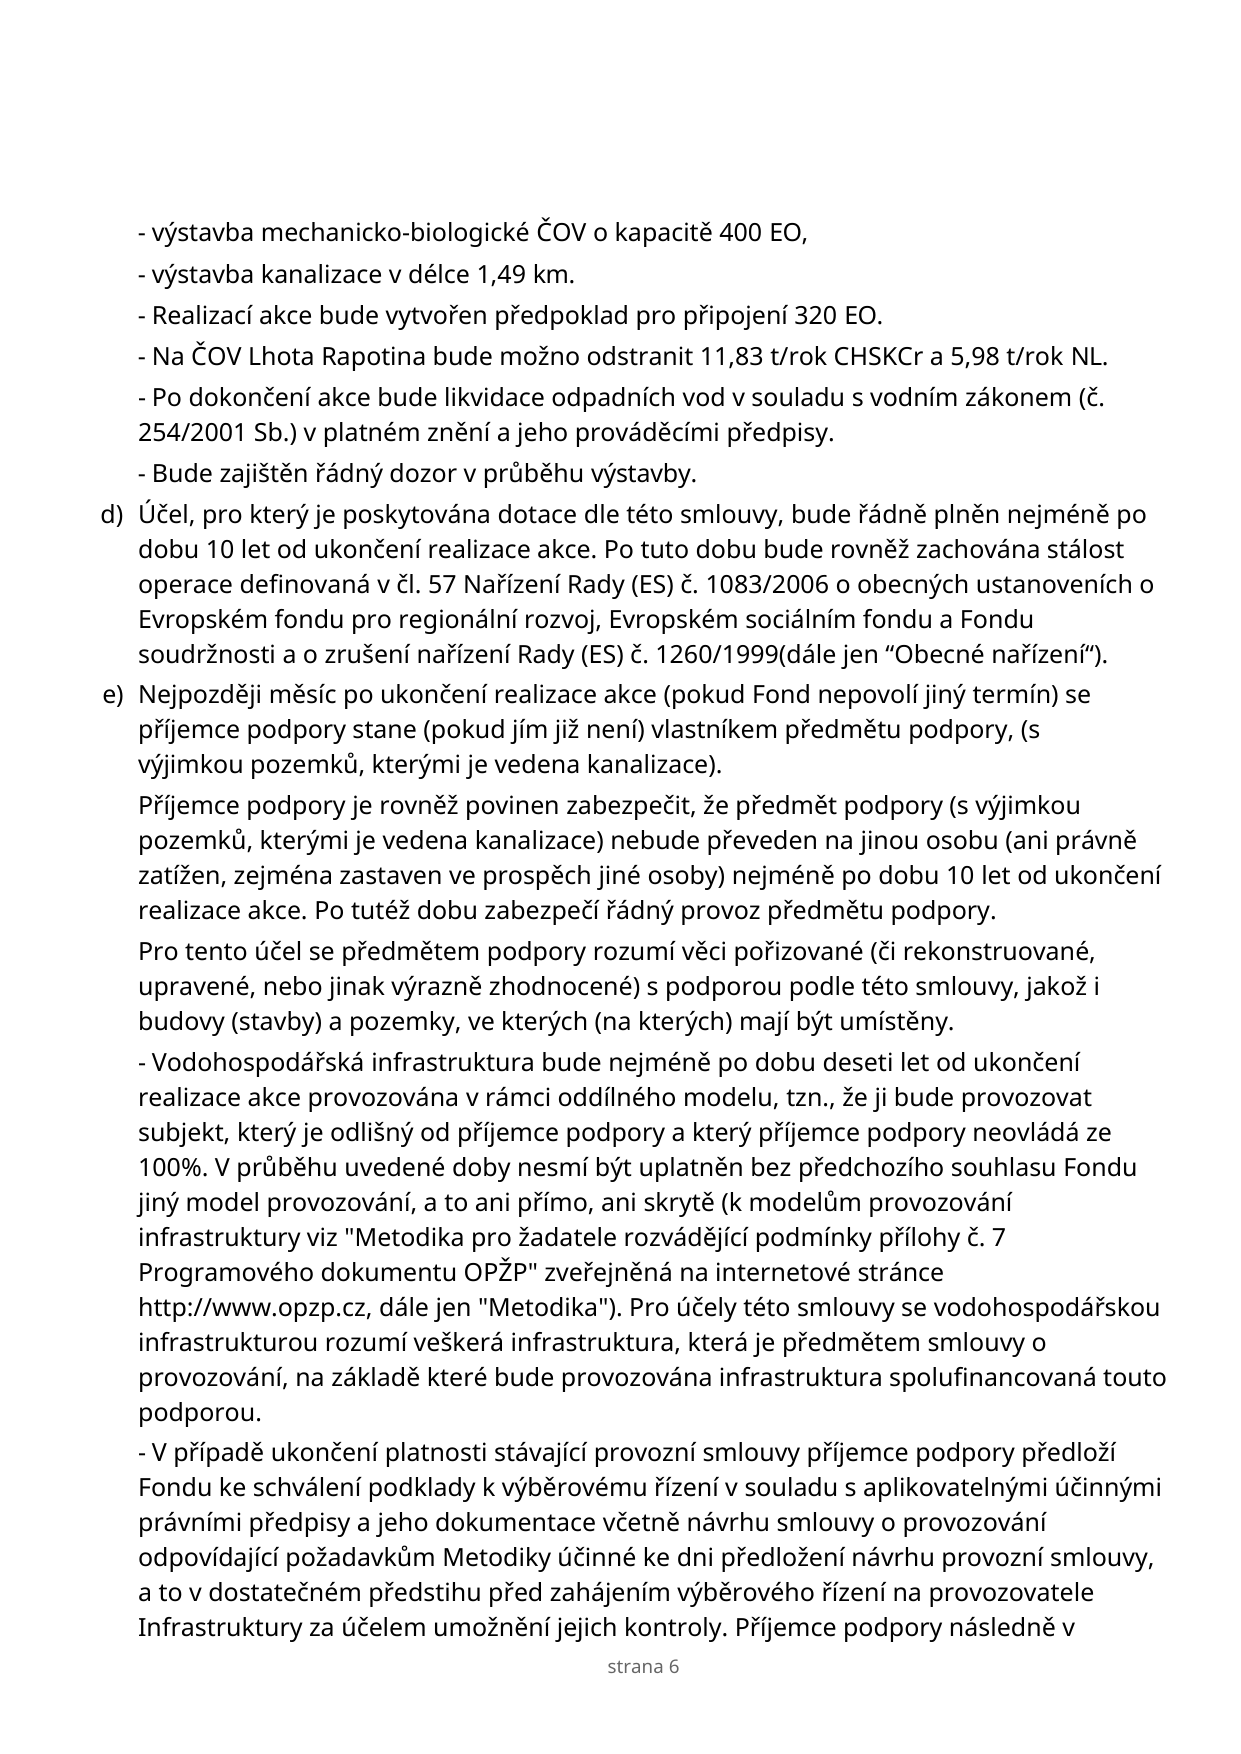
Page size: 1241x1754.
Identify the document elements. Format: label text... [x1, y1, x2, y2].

list výstavba kanalizace v délce 1,49 km. [138, 256, 1192, 290]
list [138, 1435, 1168, 1644]
list Účel, pro který je poskytována dotace dle této smlouvy, bude řádně plněn nejméně po dobu 10 let od ukončení realizace akce. Po tuto dobu bude rovněž zachována stálost operace definovaná v čl. 57 Nařízení Rady (ES) č. 1083/2006 o obecných ustanoveních o Evropském fondu pro regionální rozvoj, Evropském sociálním fondu a Fondu soudržnosti a o zrušení nařízení Rady (ES) č. 1260/1999(dále jen “Obecné nařízení“). [100, 496, 1178, 671]
list Nejpozději měsíc po ukončení realizace akce (pokud Fond nepovolí jiný termín) se příjemce podpory stane (pokud jím již není) vlastníkem předmětu podpory, (s výjimkou pozemků, kterými je vedena kanalizace). [102, 677, 1140, 781]
list Po dokončení akce bude likvidace odpadních vod v souladu s vodním zákonem (č. 254/2001 Sb.) v platném znění a jeho prováděcími předpisy. [138, 379, 1165, 448]
text Pro tento účel se předmětem podpory rozumí věci pořizované (či rekonstruované, upravené, nebo jinak výrazně zhodnocené) s podporou podle této smlouvy, jakož i budovy (stavby) a pozemky, ve kterých (na kterých) mají být umístěny. [138, 934, 1192, 1038]
list Vodohospodářská infrastruktura bude nejméně po dobu deseti let od ukončení realizace akce provozována v rámci oddílného modelu, tzn., že ji bude provozovat subjekt, který je odlišný od příjemce podpory a který příjemce podpory neovládá ze 100%. V průběhu uvedené doby nesmí být uplatněn bez předchozího souhlasu Fondu jiný model provozování, a to ani přímo, ani skrytě (k modelům provozování infrastruktury viz "Metodika pro žadatele rozvádějící podmínky přílohy č. 7 Programového dokumentu OPŽP" zveřejněná na internetové stránce http://www.opzp.cz, dále jen "Metodika"). Pro účely této smlouvy se vodohospodářskou infrastrukturou rozumí veškerá infrastruktura, která je předmětem smlouvy o provozování, na základě které bude provozována infrastruktura spolufinancovaná touto podporou. [138, 1044, 1176, 1429]
list Bude zajištěn řádný dozor v průběhu výstavby. [138, 455, 1192, 489]
list Na ČOV Lhota Rapotina bude možno odstranit 11,83 t/rok CHSKCr a 5,98 t/rok NL. [138, 338, 1192, 372]
list Realizací akce bude vytvořen předpoklad pro připojení 320 EO. [138, 297, 1192, 331]
text Příjemce podpory je rovněž povinen zabezpečit, že předmět podpory (s výjimkou pozemků, kterými je vedena kanalizace) nebude převeden na jinou osobu (ani právně zatížen, zejména zastaven ve prospěch jiné osoby) nejméně po dobu 10 let od ukončení realizace akce. Po tutéž dobu zabezpečí řádný provoz předmětu podpory. [138, 788, 1192, 927]
list výstavba mechanicko-biologické ČOV o kapacitě 400 EO, [138, 215, 1192, 249]
